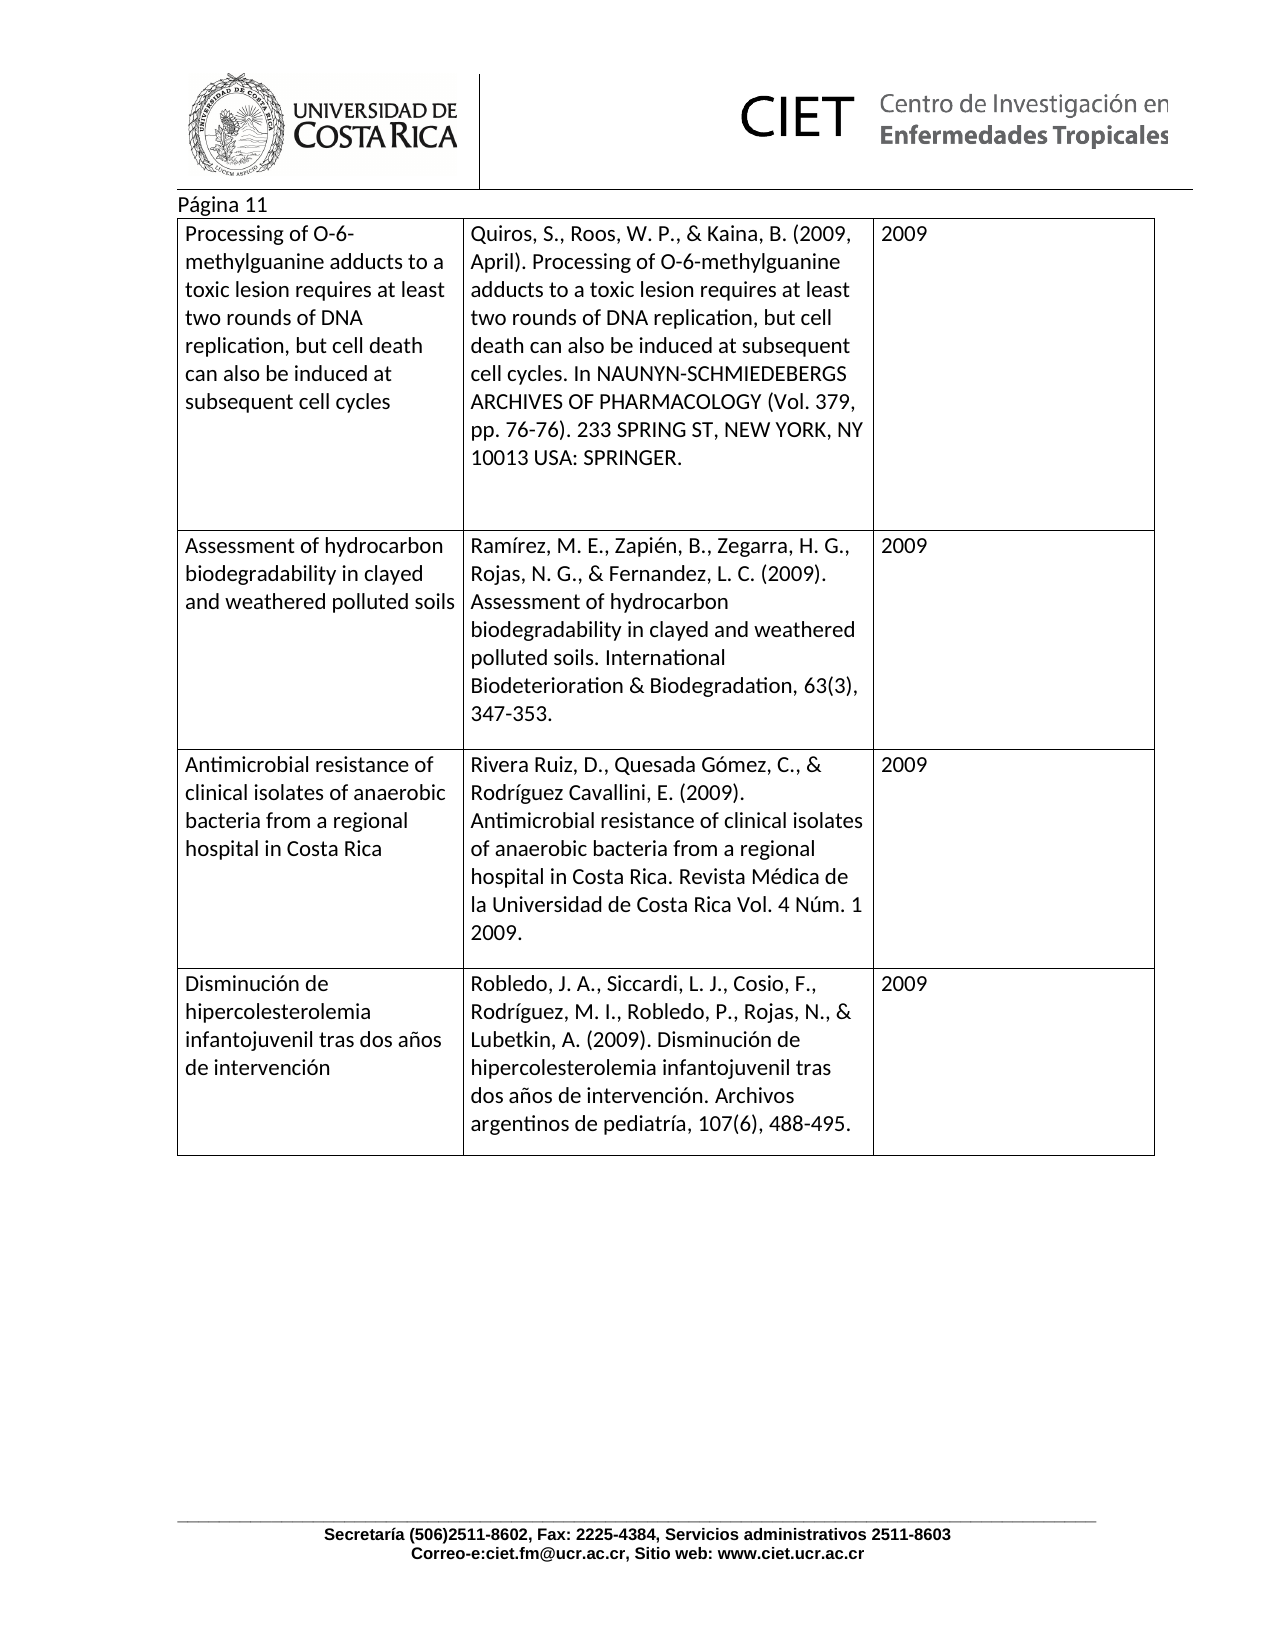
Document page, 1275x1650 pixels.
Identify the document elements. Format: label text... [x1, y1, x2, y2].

table_cell 2009 [874, 750, 1154, 968]
table_cell 2009 [874, 531, 1154, 749]
table_cell Processing of O-6-methylguanine adducts to a toxic lesion requires at least two rounds of DNA replication, but cell death can also be induced at subsequent cell cycles [178, 219, 463, 530]
picture [739, 93, 1168, 156]
table_cell Quiros, S., Roos, W. P., & Kaina, B. (2009, April). Processing of O-6-methylguanine adducts to a toxic lesion requires at least two rounds of DNA replication, but cell death can also be induced at subsequent cell cycles. In NAUNYN-SCHMIEDEBERGS ARCHIVES OF PHARMACOLOGY (Vol. 379, pp. 76-76). 233 SPRING ST, NEW YORK, NY 10013 USA: SPRINGER. [464, 219, 873, 530]
table_cell Ramírez, M. E., Zapién, B., Zegarra, H. G., Rojas, N. G., & Fernandez, L. C. (2009). Assessment of hydrocarbon biodegradability in clayed and weathered polluted soils. International Biodeterioration & Biodegradation, 63(3), 347-353. [464, 531, 873, 749]
table_cell Assessment of hydrocarbon biodegradability in clayed and weathered polluted soils [178, 531, 463, 749]
picture [188, 73, 458, 176]
table_cell 2009 [874, 219, 1154, 530]
table_cell Robledo, J. A., Siccardi, L. J., Cosio, F., Rodríguez, M. I., Robledo, P., Rojas, N., & Lubetkin, A. (2009). Disminución de hipercolesterolemia infantojuvenil tras dos años de intervención. Archivos argentinos de pediatría, 107(6), 488-495. [464, 969, 873, 1155]
table_cell Disminución de hipercolesterolemia infantojuvenil tras dos años de intervención [178, 969, 463, 1155]
table_cell Antimicrobial resistance of clinical isolates of anaerobic bacteria from a regional hospital in Costa Rica [178, 750, 463, 968]
table_cell 2009 [874, 969, 1154, 1155]
table_cell Rivera Ruiz, D., Quesada Gómez, C., & Rodríguez Cavallini, E. (2009). Antimicrobial resistance of clinical isolates of anaerobic bacteria from a regional hospital in Costa Rica. Revista Médica de la Universidad de Costa Rica Vol. 4 Núm. 1 2009. [464, 750, 873, 968]
